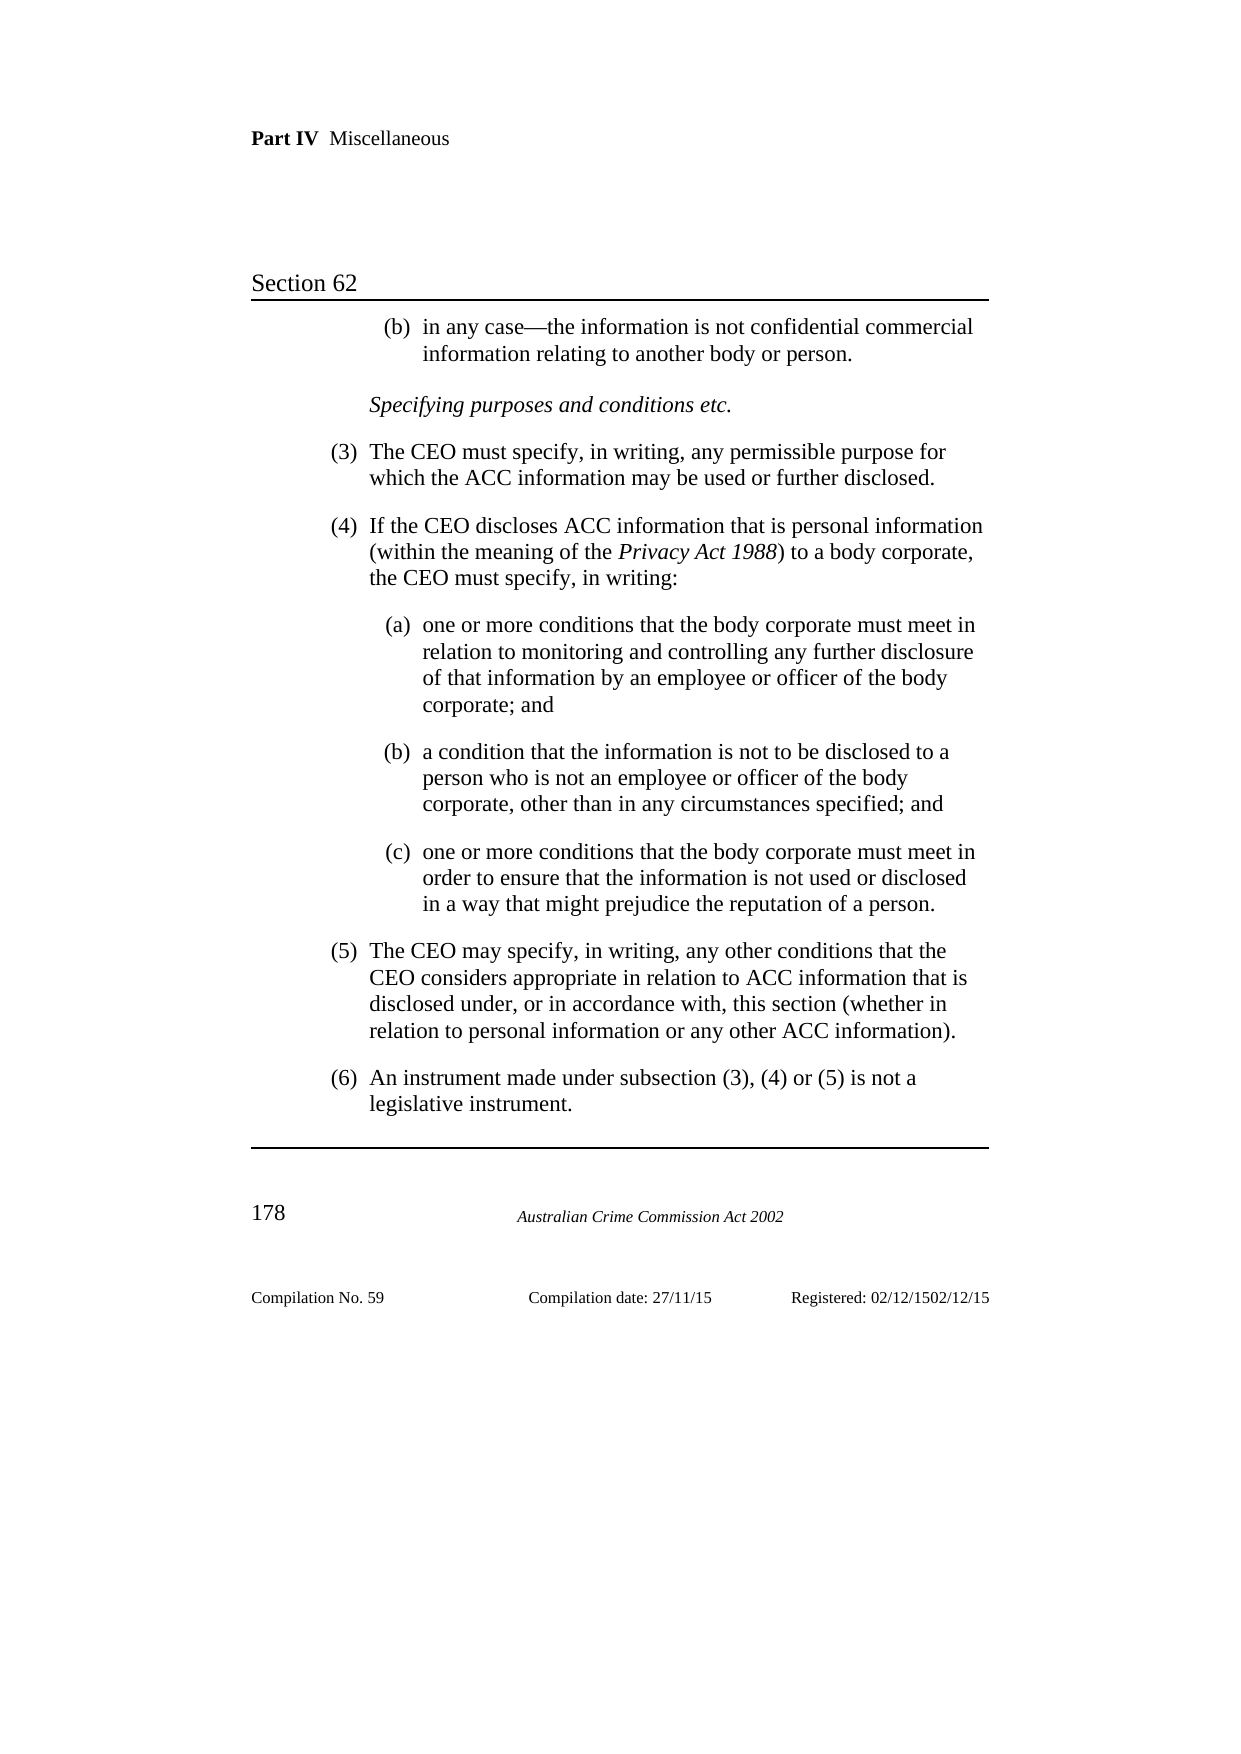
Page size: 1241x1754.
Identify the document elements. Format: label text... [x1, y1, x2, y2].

text (6) An instrument made under subsection (3), (4) or (5) is not a legislative instrument. [251, 1064, 989, 1117]
text (4) If the CEO discloses ACC information that is personal information (within the meaning of the Privacy Act 1988) to a body corporate, the CEO must specify, in writing: [251, 512, 989, 591]
text (5) The CEO may specify, in writing, any other conditions that the CEO considers appropriate in relation to ACC information that is disclosed under, or in accordance with, this section (whether in relation to personal information or any other ACC information). [251, 938, 989, 1043]
text (b) in any case—the information is not confidential commercial information relating to another body or person. [251, 313, 989, 366]
text (3) The CEO must specify, in writing, any permissible purpose for which the ACC information may be used or further disclosed. [251, 438, 989, 491]
text (c) one or more conditions that the body corporate must meet in order to ensure that the information is not used or disclosed in a way that might prejudice the reputation of a person. [251, 838, 989, 917]
text Specifying purposes and conditions etc. [369, 391, 989, 417]
text (a) one or more conditions that the body corporate must meet in relation to monitoring and controlling any further disclosure of that information by an employee or officer of the body corporate; and [251, 612, 989, 717]
text (b) a condition that the information is not to be disclosed to a person who is not an employee or officer of the body corporate, other than in any circumstances specified; and [251, 738, 989, 817]
